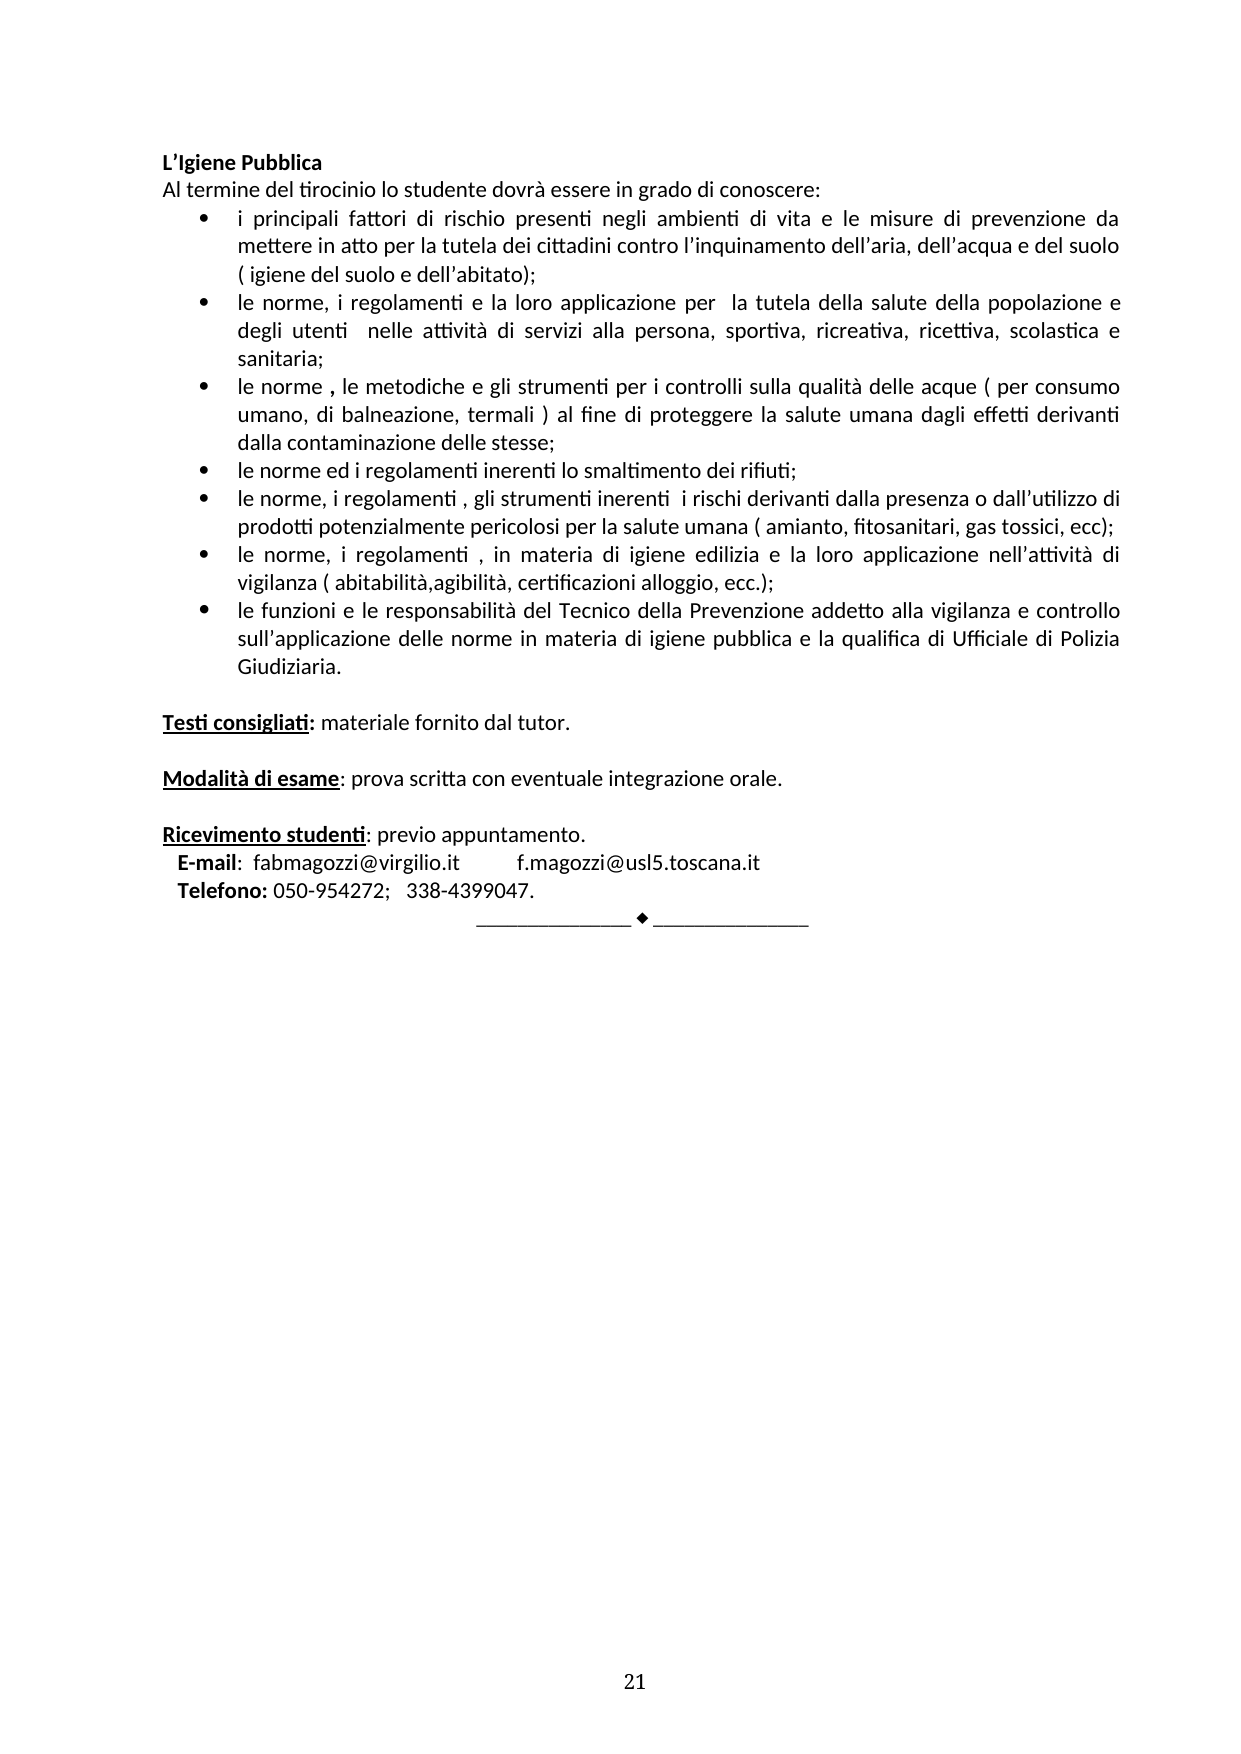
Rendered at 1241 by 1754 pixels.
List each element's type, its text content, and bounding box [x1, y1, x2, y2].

text _______________ _______________ [162, 904, 1122, 929]
text Al termine del tirocinio lo studente dovrà essere in grado di conoscere: [162, 176, 1122, 204]
text Modalità di esame: prova scritta con eventuale integrazione orale. [162, 764, 1122, 792]
text Telefono: 050-954272; 338-4399047. [162, 876, 1122, 904]
text E-mail: fabmagozzi@virgilio.it f.magozzi@usl5.toscana.it [162, 848, 1122, 876]
text L’Igiene Pubblica [162, 148, 1122, 176]
list le norme, i regolamenti , in materia di igiene edilizia e la loro applicazione nell’attività di vigilanza ( abitabilità,agibilità, certificazioni alloggio, ecc.); [200, 540, 1122, 596]
list le norme ed i regolamenti inerenti lo smaltimento dei rifiuti; [200, 456, 1122, 484]
list le funzioni e le responsabilità del Tecnico della Prevenzione addetto alla vigilanza e controllo sull’applicazione delle norme in materia di igiene pubblica e la qualifica di Ufficiale di Polizia Giudiziaria. [200, 596, 1122, 680]
list le norme , le metodiche e gli strumenti per i controlli sulla qualità delle acque ( per consumo umano, di balneazione, termali ) al fine di proteggere la salute umana dagli effetti derivanti dalla contaminazione delle stesse; [200, 372, 1122, 456]
list le norme, i regolamenti , gli strumenti inerenti i rischi derivanti dalla presenza o dall’utilizzo di prodotti potenzialmente pericolosi per la salute umana ( amianto, fitosanitari, gas tossici, ecc); [200, 484, 1122, 540]
text Ricevimento studenti: previo appuntamento. [162, 820, 1122, 848]
text Testi consigliati: materiale fornito dal tutor. [162, 708, 1122, 736]
list le norme, i regolamenti e la loro applicazione per la tutela della salute della popolazione e degli utenti nelle attività di servizi alla persona, sportiva, ricreativa, ricettiva, scolastica e sanitaria; [200, 288, 1122, 372]
list i principali fattori di rischio presenti negli ambienti di vita e le misure di prevenzione da mettere in atto per la tutela dei cittadini contro l’inquinamento dell’aria, dell’acqua e del suolo ( igiene del suolo e dell’abitato); [200, 204, 1122, 288]
